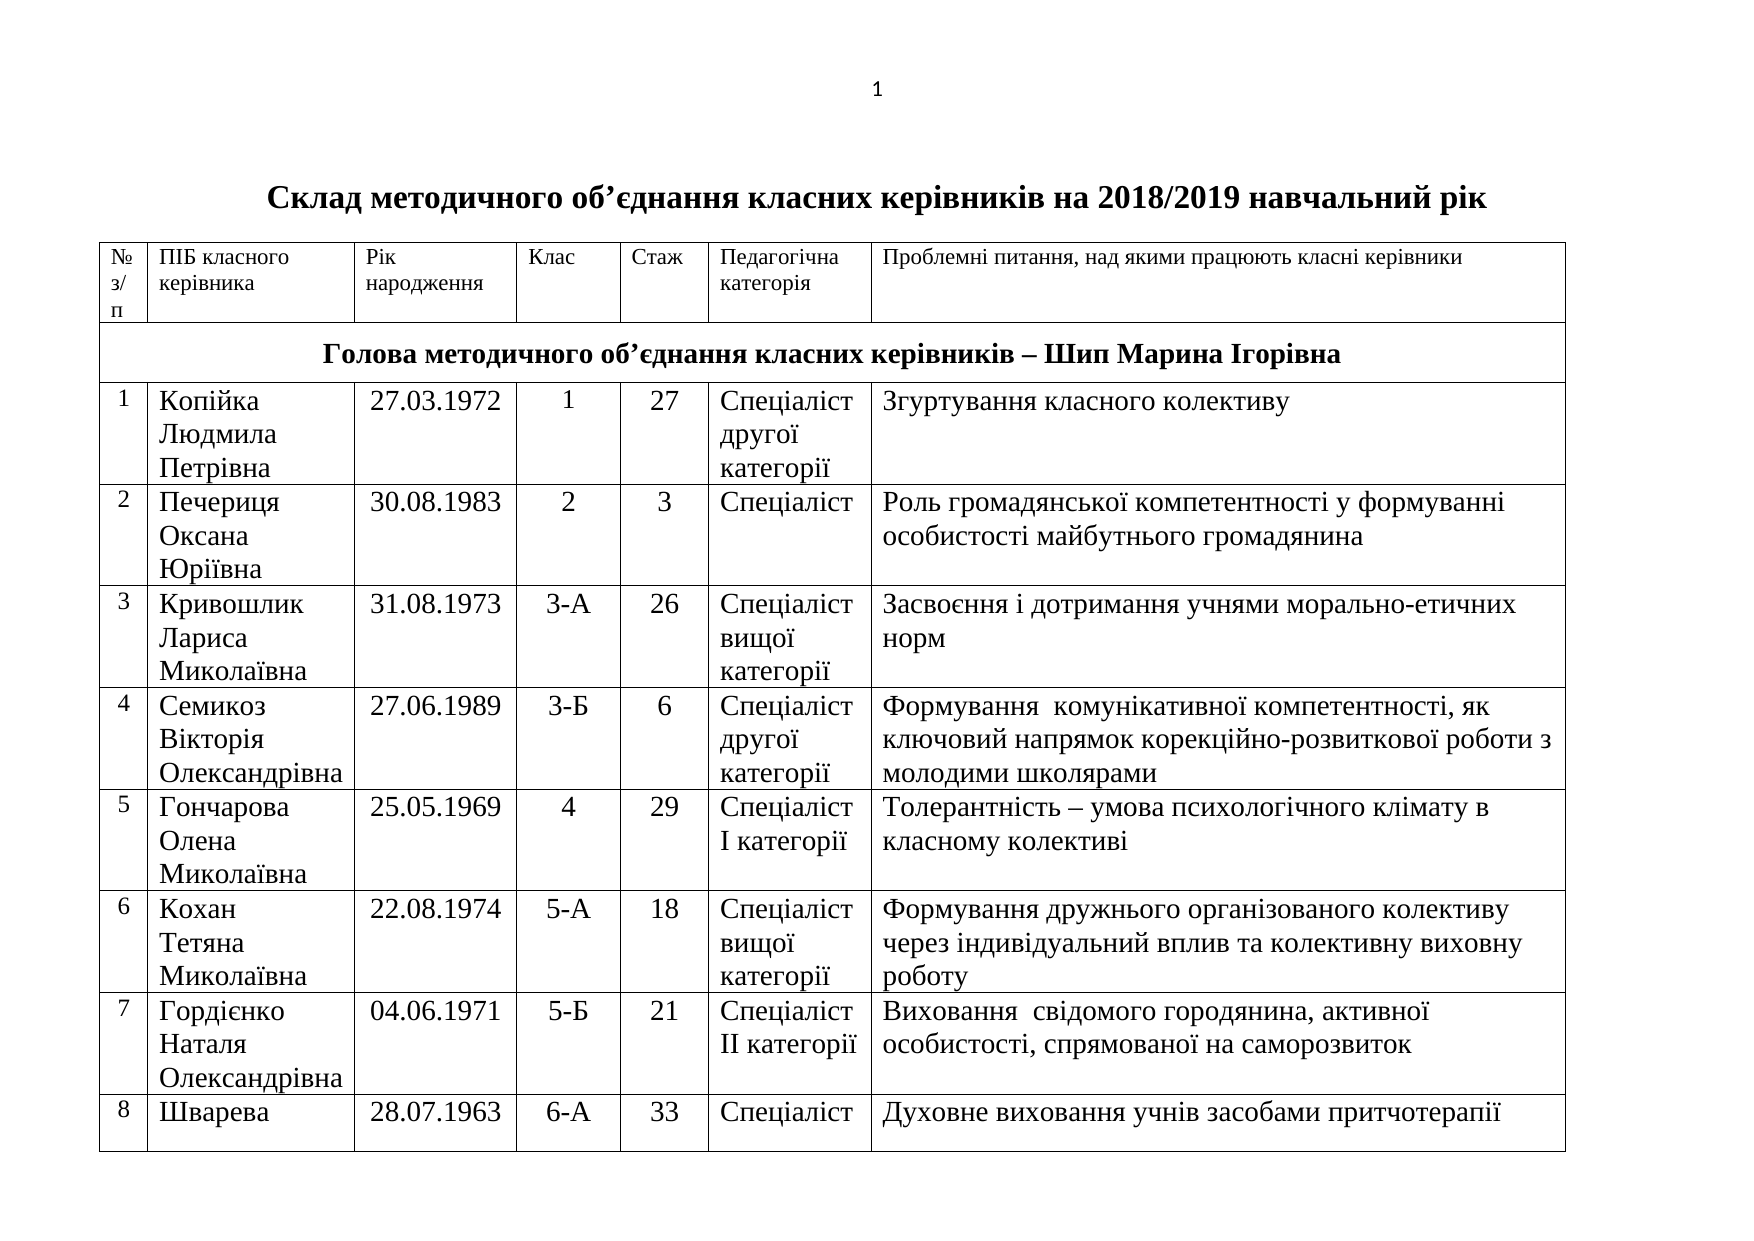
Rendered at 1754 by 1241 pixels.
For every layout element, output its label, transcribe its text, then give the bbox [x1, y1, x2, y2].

table_cell 6 [100, 891, 147, 992]
table_cell 33 [621, 1095, 708, 1151]
table_cell Спеціаліст вищої категорії [709, 891, 871, 992]
table_cell 1 [100, 383, 147, 483]
table_cell 5-А [517, 891, 620, 992]
table_cell Копійка Людмила Петрівна [148, 383, 354, 483]
table_cell 4 [517, 790, 620, 890]
table_cell 8 [100, 1095, 147, 1151]
table_cell 26 [621, 586, 708, 687]
table_cell Засвоєння і дотримання учнями морально-етичних норм [872, 586, 1565, 687]
table_cell Виховання свідомого городянина, активної особистості, спрямованої на саморозвиток [872, 993, 1565, 1093]
table_cell Спеціалістдругої категорії [709, 383, 871, 483]
table_cell 3-Б [517, 688, 620, 788]
table_cell 7 [100, 993, 147, 1093]
table_cell 30.08.1983 [355, 485, 516, 585]
table_cell 5-Б [517, 993, 620, 1093]
table_cell 4 [100, 688, 147, 788]
table_header Педагогічна категорія [709, 243, 871, 322]
table_header ПІБ класного керівника [148, 243, 354, 322]
table_cell 2 [100, 485, 147, 585]
table_cell 31.08.1973 [355, 586, 516, 687]
table_cell 3 [621, 485, 708, 585]
table_cell 21 [621, 993, 708, 1093]
table_cell 27.03.1972 [355, 383, 516, 483]
table_header Проблемні питання, над якими працюють класні керівники [872, 243, 1565, 322]
table_cell Спеціаліст другої категорії [709, 688, 871, 788]
table_cell 22.08.1974 [355, 891, 516, 992]
table_cell Гончарова Олена Миколаївна [148, 790, 354, 890]
table_cell 6 [621, 688, 708, 788]
table_cell Голова методичного об’єднання класних керівників – Шип Марина Ігорівна [100, 323, 1565, 382]
table_cell 27.06.1989 [355, 688, 516, 788]
table_cell 3-А [517, 586, 620, 687]
table_cell Спеціаліст [709, 485, 871, 585]
table_cell Толерантність – умова психологічного клімату в класному колективі [872, 790, 1565, 890]
table_cell Печериця Оксана Юріївна [148, 485, 354, 585]
table_cell Кривошлик Лариса Миколаївна [148, 586, 354, 687]
table_header Клас [517, 243, 620, 322]
table_cell Кохан Тетяна Миколаївна [148, 891, 354, 992]
table_cell 5 [100, 790, 147, 890]
table_header №з/п [100, 243, 147, 322]
table_cell 27 [621, 383, 708, 483]
table_cell 04.06.1971 [355, 993, 516, 1093]
table_cell Спеціаліст вищої категорії [709, 586, 871, 687]
table_cell 1 [517, 383, 620, 483]
table_cell Спеціаліст І категорії [709, 790, 871, 890]
table_cell Гордієнко Наталя Олександрівна [148, 993, 354, 1093]
table_cell 2 [517, 485, 620, 585]
table_cell Роль громадянської компетентності у формуванні особистості майбутнього громадянина [872, 485, 1565, 585]
table_cell Формування дружнього організованого колективу через індивідуальний вплив та колективну виховну роботу [872, 891, 1565, 992]
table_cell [872, 1095, 1565, 1151]
text Склад методичного об’єднання класних керівників на 2018/2019 навчальний рік [118, 177, 1636, 216]
table_cell Формування комунікативної компетентності, як ключовий напрямок корекційно-розвиткової роботи з молодими школярами [872, 688, 1565, 788]
table_cell 18 [621, 891, 708, 992]
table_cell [148, 1095, 354, 1151]
table_cell Семикоз Вікторія Олександрівна [148, 688, 354, 788]
table_cell 29 [621, 790, 708, 890]
table_cell 28.07.1963 [355, 1095, 516, 1151]
table_cell 6-А [517, 1095, 620, 1151]
table_header Стаж [621, 243, 708, 322]
table_cell Спеціаліст ІІ категорії [709, 993, 871, 1093]
table_cell 25.05.1969 [355, 790, 516, 890]
table_cell Згуртування класного колективу [872, 383, 1565, 483]
table_cell 3 [100, 586, 147, 687]
table_header Рік народження [355, 243, 516, 322]
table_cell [709, 1095, 871, 1151]
